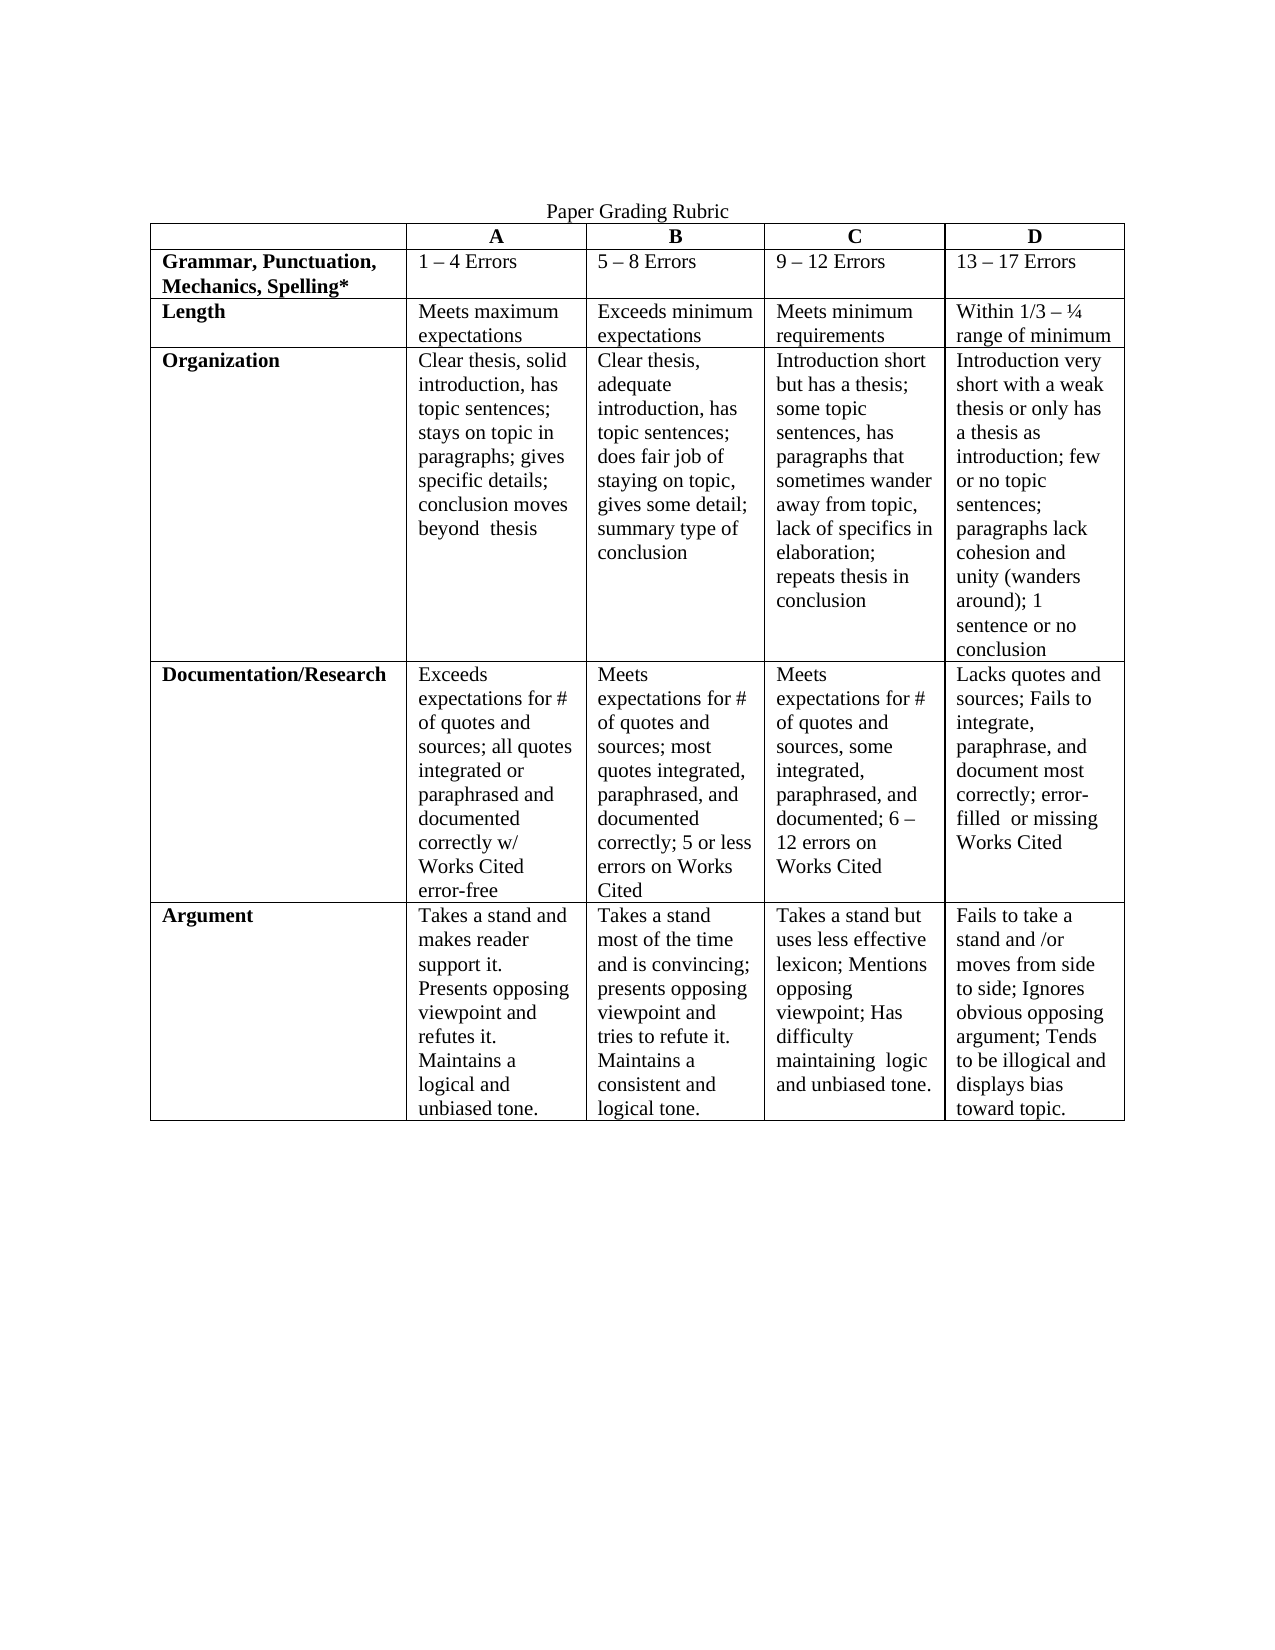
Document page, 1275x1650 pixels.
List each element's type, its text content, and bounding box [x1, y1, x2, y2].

table_cell Introduction short but has a thesis; some topic sentences, has paragraphs that sometimes wander away from topic, lack of specifics in elaboration; repeats thesis in conclusion [765, 348, 944, 661]
table_cell Meets expectations for # of quotes and sources, some integrated, paraphrased, and documented; 6 – 12 errors on Works Cited [765, 662, 944, 902]
table_cell Meets minimum requirements [765, 299, 944, 347]
table_header A [407, 224, 586, 248]
table_cell Exceeds expectations for # of quotes and sources; all quotes integrated or paraphrased and documented correctly w/ Works Cited error-free [407, 662, 586, 902]
table_cell Argument [151, 903, 406, 1120]
table_cell Length [151, 299, 406, 347]
table_cell Takes a stand and makes reader support it. Presents opposing viewpoint and refutes it. Maintains a logical and unbiased tone. [407, 903, 586, 1120]
table_cell Introduction very short with a weak thesis or only has a thesis as introduction; few or no topic sentences; paragraphs lack cohesion and unity (wanders around); 1 sentence or no conclusion [946, 348, 1124, 661]
table_cell Takes a stand most of the time and is convincing; presents opposing viewpoint and tries to refute it. Maintains a consistent and logical tone. [587, 903, 764, 1120]
table_cell Takes a stand but uses less effective lexicon; Mentions opposing viewpoint; Has difficulty maintaining logic and unbiased tone. [765, 903, 944, 1120]
table_cell Fails to take a stand and /or moves from side to side; Ignores obvious opposing argument; Tends to be illogical and displays bias toward topic. [946, 903, 1124, 1120]
table_cell Clear thesis, solid introduction, has topic sentences; stays on topic in paragraphs; gives specific details; conclusion moves beyond thesis [407, 348, 586, 661]
table_cell 9 – 12 Errors [765, 250, 944, 298]
table_header B [587, 224, 764, 248]
table_cell Clear thesis, adequate introduction, has topic sentences; does fair job of staying on topic, gives some detail; summary type of conclusion [587, 348, 764, 661]
table_cell Lacks quotes and sources; Fails to integrate, paraphrase, and document most correctly; error-filled or missing Works Cited [946, 662, 1124, 902]
table_cell 13 – 17 Errors [946, 250, 1124, 298]
table_cell 5 – 8 Errors [587, 250, 764, 298]
table_cell Within 1/3 – ¼ range of minimum [946, 299, 1124, 347]
table_cell Organization [151, 348, 406, 661]
table_header C [765, 224, 944, 248]
text Paper Grading Rubric [150, 199, 1125, 223]
table_cell Exceeds minimum expectations [587, 299, 764, 347]
table_cell Meets expectations for # of quotes and sources; most quotes integrated, paraphrased, and documented correctly; 5 or less errors on Works Cited [587, 662, 764, 902]
table_cell Grammar, Punctuation, Mechanics, Spelling* [151, 250, 406, 298]
table_header D [946, 224, 1124, 248]
table_cell 1 – 4 Errors [407, 250, 586, 298]
table_cell Documentation/Research [151, 662, 406, 902]
table_header [151, 224, 406, 248]
table_cell Meets maximum expectations [407, 299, 586, 347]
